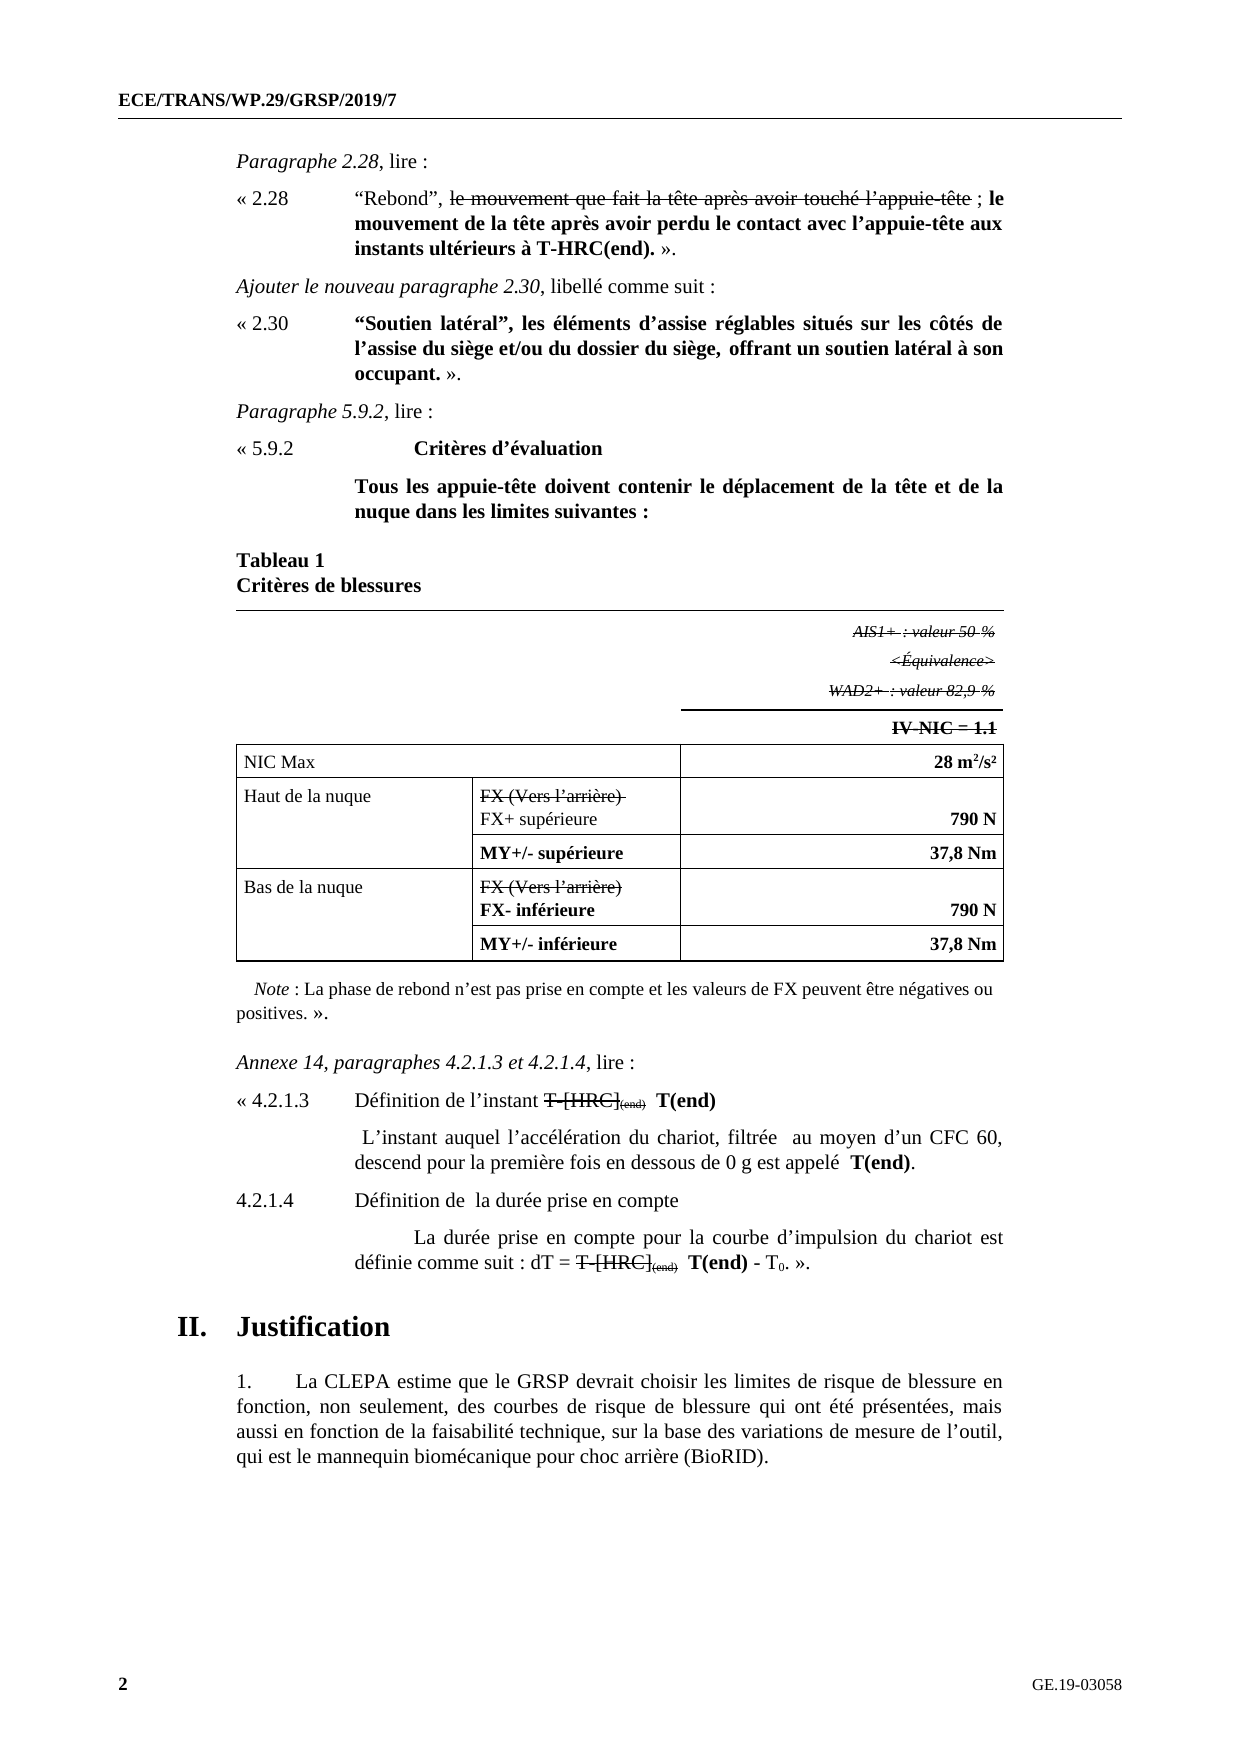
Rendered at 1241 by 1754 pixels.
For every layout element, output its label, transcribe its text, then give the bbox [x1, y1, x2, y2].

table_cell 28 m2/s² [681, 745, 1003, 777]
table_cell 790 N [681, 869, 1003, 925]
text Tableau 1 Critères de blessures [118, 548, 1004, 598]
text Ajouter le nouveau paragraphe 2.30, libellé comme suit : [236, 273, 1004, 298]
table_cell NIC Max [237, 745, 680, 777]
text 4.2.1.4 Définition de la durée prise en compte [236, 1187, 1004, 1212]
text 1. La CLEPA estime que le GRSP devrait choisir les limites de risque de blessure en fonction, non seulement, des courbes de risque de blessure qui ont été présentées, mais aussi en fonction de la faisabilité technique, sur la base des variations de mesure de l’outil, qui est le mannequin biomécanique pour choc arrière (BioRID). [236, 1368, 1004, 1468]
text Tous les appuie-tête doivent contenir le déplacement de la tête et de la nuque dans les limites suivantes : [354, 473, 1004, 523]
table_header [236, 611, 681, 743]
table_cell IV-NIC = 1.1 [681, 709, 1004, 743]
table_cell FX (Vers l’arrière) FX+ supérieure [473, 778, 680, 834]
text « 2.30 “Soutien latéral”, les éléments d’assise réglables situés sur les côtés de l’assise du siège et/ou du dossier du siège, offrant un soutien latéral à son occupant. ». [236, 310, 1004, 385]
table_cell 37,8 Nm [681, 835, 1003, 868]
text L’instant auquel l’accélération du chariot, filtrée au moyen d’un CFC 60, descend pour la première fois en dessous de 0 g est appelé T(end). [354, 1124, 1004, 1174]
table_cell Haut de la nuque [237, 778, 472, 868]
table_cell MY+/- inférieure [473, 926, 680, 959]
text Paragraphe 2.28, lire : [236, 148, 1004, 173]
table_cell 37,8 Nm [681, 926, 1003, 959]
text « 4.2.1.3 Définition de l’instant T-[HRC](end) T(end) [236, 1087, 1004, 1112]
table_cell Bas de la nuque [237, 869, 472, 959]
text II. Justification [118, 1312, 1004, 1343]
text Note : La phase de rebond n’est pas prise en compte et les valeurs de FX peuvent être négatives ou positives. ». [236, 974, 1004, 1024]
text « 5.9.2 Critères d’évaluation [236, 435, 1004, 460]
text « 2.28 “Rebond”, le mouvement que fait la tête après avoir touché l’appuie-tête ; le mouvement de la tête après avoir perdu le contact avec l’appuie-tête aux instants ultérieurs à T-HRC(end). ». [236, 185, 1004, 260]
text La durée prise en compte pour la courbe d’impulsion du chariot est définie comme suit : dT = T-[HRC](end) T(end) - T0. ». [354, 1224, 1004, 1274]
table_cell MY+/- supérieure [473, 835, 680, 868]
text Annexe 14, paragraphes 4.2.1.3 et 4.2.1.4, lire : [236, 1049, 1004, 1074]
table_header AIS1+ : valeur 50 % <Équivalence> WAD2+ : valeur 82,9 % [681, 611, 1004, 708]
text Paragraphe 5.9.2, lire : [236, 398, 1004, 423]
table_cell 790 N [681, 778, 1003, 834]
table_cell FX (Vers l’arrière) FX- inférieure [473, 869, 680, 925]
